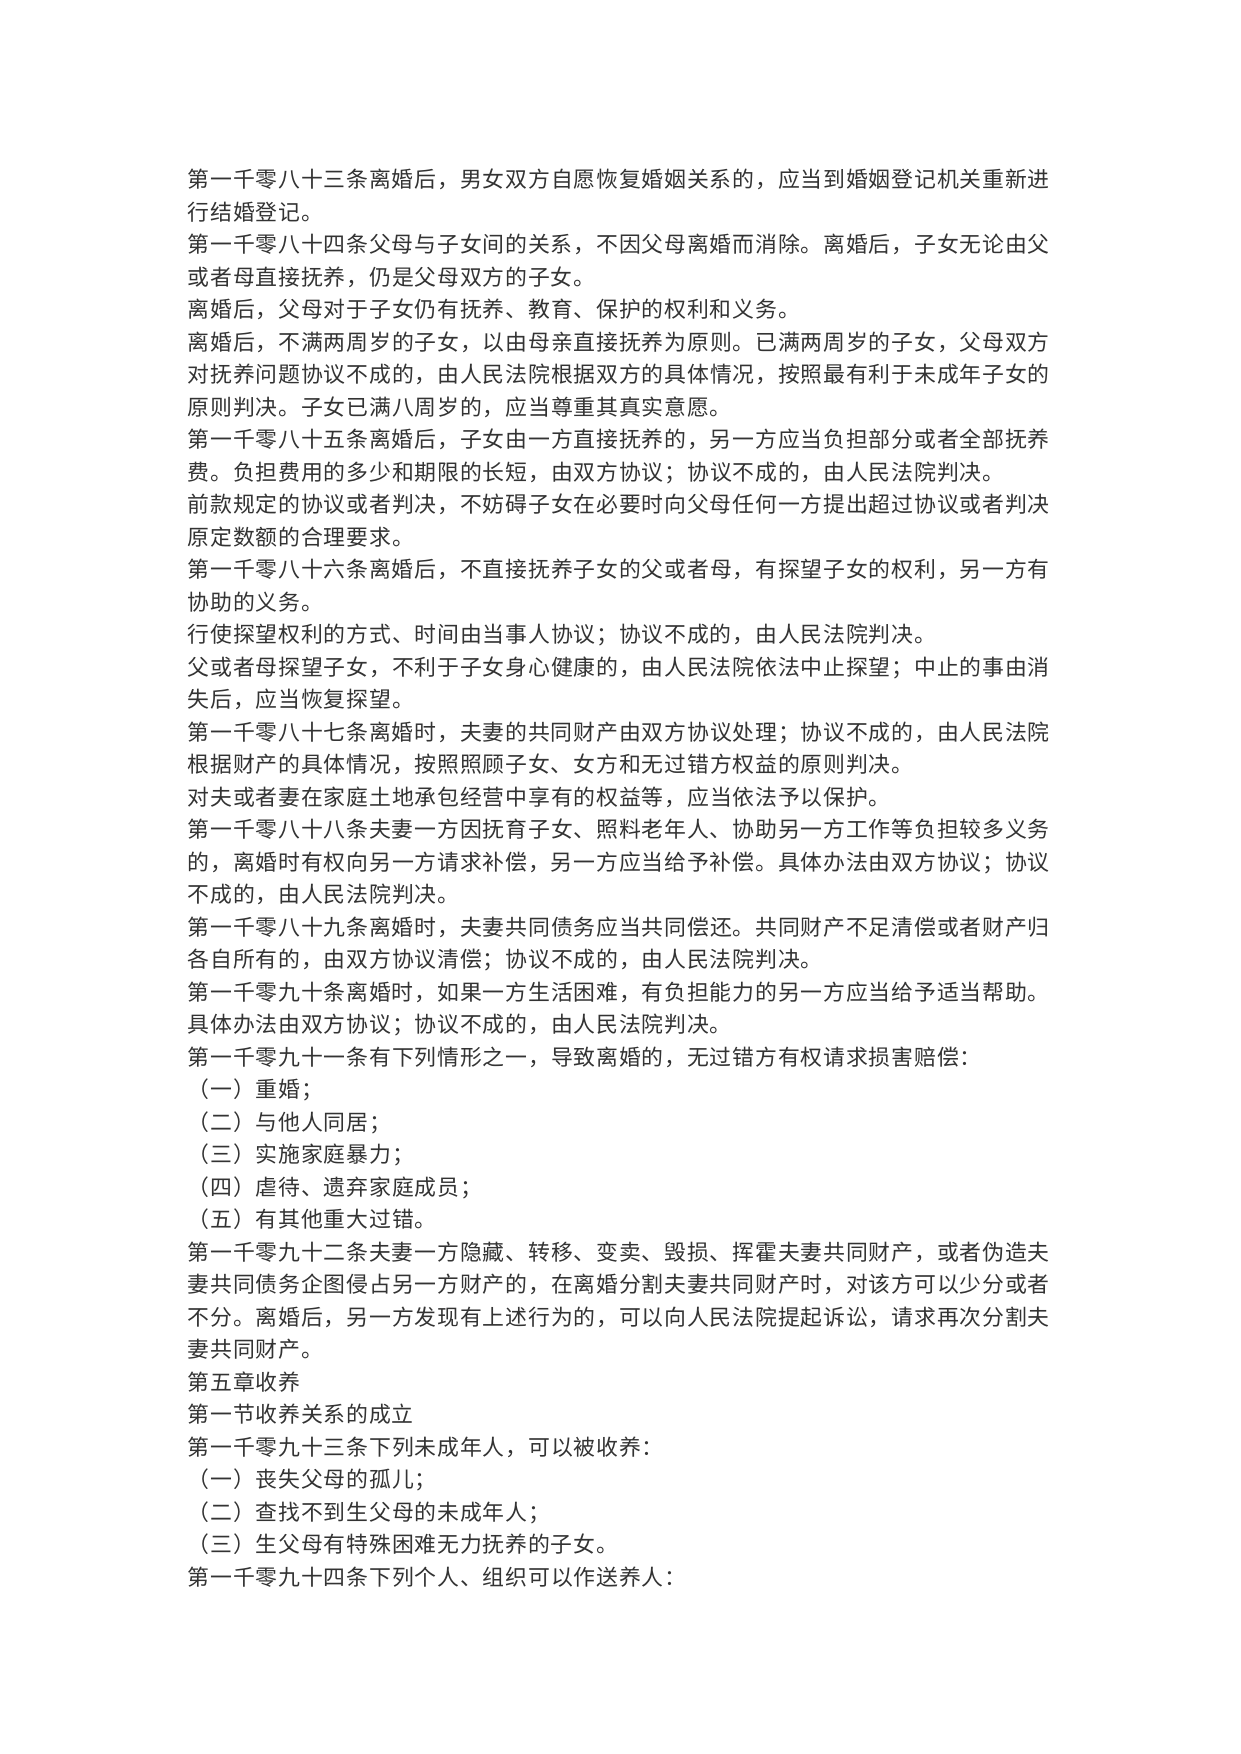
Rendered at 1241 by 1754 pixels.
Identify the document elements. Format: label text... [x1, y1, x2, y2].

text 第一千零八十九条离婚时，夫妻共同债务应当共同偿还。共同财产不足清偿或者财产归各自所有的，由双方协议清偿；协议不成的，由人民法院判决。 [187, 909, 1053, 974]
text 第一千零八十五条离婚后，子女由一方直接抚养的，另一方应当负担部分或者全部抚养费。负担费用的多少和期限的长短，由双方协议；协议不成的，由人民法院判决。 [187, 422, 1053, 487]
text 第一节收养关系的成立 [187, 1397, 1053, 1429]
text 行使探望权利的方式、时间由当事人协议；协议不成的，由人民法院判决。 [187, 617, 1053, 649]
text 第一千零八十三条离婚后，男女双方自愿恢复婚姻关系的，应当到婚姻登记机关重新进行结婚登记。 [187, 162, 1053, 227]
text （一）丧失父母的孤儿； [187, 1462, 1053, 1494]
text （三）实施家庭暴力； [187, 1137, 1053, 1169]
text （二）与他人同居； [187, 1104, 1053, 1137]
text 离婚后，不满两周岁的子女，以由母亲直接抚养为原则。已满两周岁的子女，父母双方对抚养问题协议不成的，由人民法院根据双方的具体情况，按照最有利于未成年子女的原则判决。子女已满八周岁的，应当尊重其真实意愿。 [187, 324, 1053, 422]
text （五）有其他重大过错。 [187, 1202, 1053, 1234]
text 离婚后，父母对于子女仍有抚养、教育、保护的权利和义务。 [187, 292, 1053, 324]
text 第五章收养 [187, 1364, 1053, 1397]
text 第一千零九十三条下列未成年人，可以被收养： [187, 1429, 1053, 1462]
text 第一千零九十二条夫妻一方隐藏、转移、变卖、毁损、挥霍夫妻共同财产，或者伪造夫妻共同债务企图侵占另一方财产的，在离婚分割夫妻共同财产时，对该方可以少分或者不分。离婚后，另一方发现有上述行为的，可以向人民法院提起诉讼，请求再次分割夫妻共同财产。 [187, 1234, 1053, 1364]
text 父或者母探望子女，不利于子女身心健康的，由人民法院依法中止探望；中止的事由消失后，应当恢复探望。 [187, 649, 1053, 714]
text 对夫或者妻在家庭土地承包经营中享有的权益等，应当依法予以保护。 [187, 779, 1053, 812]
text （一）重婚； [187, 1072, 1053, 1104]
text 第一千零九十一条有下列情形之一，导致离婚的，无过错方有权请求损害赔偿： [187, 1039, 1053, 1072]
text （四）虐待、遗弃家庭成员； [187, 1169, 1053, 1202]
text （二）查找不到生父母的未成年人； [187, 1494, 1053, 1527]
text 第一千零九十条离婚时，如果一方生活困难，有负担能力的另一方应当给予适当帮助。具体办法由双方协议；协议不成的，由人民法院判决。 [187, 974, 1053, 1039]
text 第一千零八十七条离婚时，夫妻的共同财产由双方协议处理；协议不成的，由人民法院根据财产的具体情况，按照照顾子女、女方和无过错方权益的原则判决。 [187, 714, 1053, 779]
text （三）生父母有特殊困难无力抚养的子女。 [187, 1527, 1053, 1559]
text 第一千零八十六条离婚后，不直接抚养子女的父或者母，有探望子女的权利，另一方有协助的义务。 [187, 552, 1053, 617]
text 第一千零九十四条下列个人、组织可以作送养人： [187, 1559, 1053, 1592]
text 前款规定的协议或者判决，不妨碍子女在必要时向父母任何一方提出超过协议或者判决原定数额的合理要求。 [187, 487, 1053, 552]
text 第一千零八十八条夫妻一方因抚育子女、照料老年人、协助另一方工作等负担较多义务的，离婚时有权向另一方请求补偿，另一方应当给予补偿。具体办法由双方协议；协议不成的，由人民法院判决。 [187, 812, 1053, 909]
text 第一千零八十四条父母与子女间的关系，不因父母离婚而消除。离婚后，子女无论由父或者母直接抚养，仍是父母双方的子女。 [187, 227, 1053, 292]
